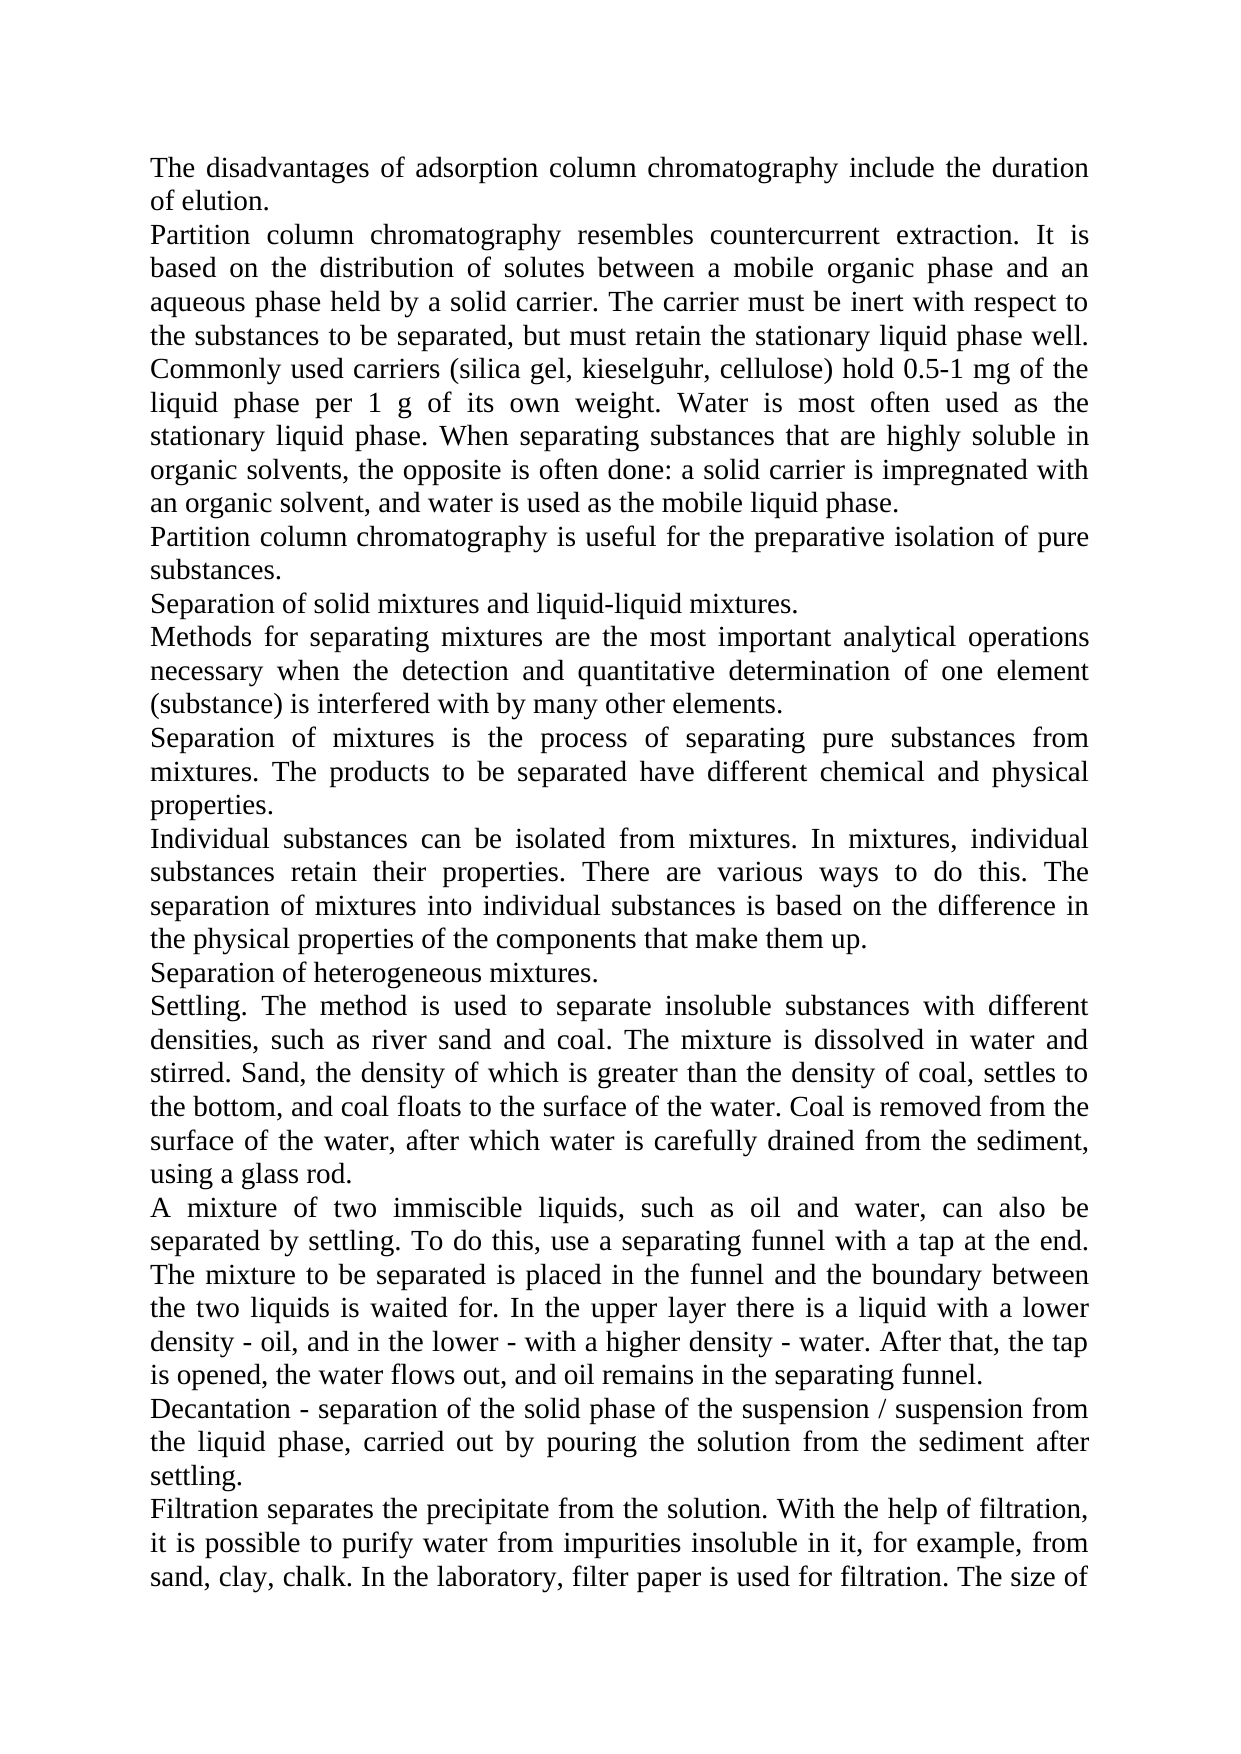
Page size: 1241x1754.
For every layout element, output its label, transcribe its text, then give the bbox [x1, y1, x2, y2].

text Individual substances can be isolated from mixtures. In mixtures, individual substances retain their properties. There are various ways to do this. The separation of mixtures into individual substances is based on the difference in the physical properties of the components that make them up. [150, 821, 1090, 955]
text Separation of mixtures is the process of separating pure substances from mixtures. The products to be separated have different chemical and physical properties. [150, 720, 1090, 821]
text Decantation - separation of the solid phase of the suspension / suspension from the liquid phase, carried out by pouring the solution from the sediment after settling. [150, 1391, 1090, 1492]
text Methods for separating mixtures are the most important analytical operations necessary when the detection and quantitative determination of one element (substance) is interfered with by many other elements. [150, 619, 1090, 720]
text Partition column chromatography resembles countercurrent extraction. It is based on the distribution of solutes between a mobile organic phase and an aqueous phase held by a solid carrier. The carrier must be inert with respect to the substances to be separated, but must retain the stationary liquid phase well. Commonly used carriers (silica gel, kieselguhr, cellulose) hold 0.5-1 mg of the liquid phase per 1 g of its own weight. Water is most often used as the stationary liquid phase. When separating substances that are highly soluble in organic solvents, the opposite is often done: a solid carrier is impregnated with an organic solvent, and water is used as the mobile liquid phase. [150, 217, 1090, 519]
text The disadvantages of adsorption column chromatography include the duration of elution. [150, 150, 1090, 217]
text Partition column chromatography is useful for the preparative isolation of pure substances. [150, 519, 1090, 586]
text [150, 1492, 1090, 1592]
text A mixture of two immiscible liquids, such as oil and water, can also be separated by settling. To do this, use a separating funnel with a tap at the end. The mixture to be separated is placed in the funnel and the boundary between the two liquids is waited for. In the upper layer there is a liquid with a lower density - oil, and in the lower - with a higher density - water. After that, the tap is opened, the water flows out, and oil remains in the separating funnel. [150, 1190, 1090, 1391]
text Separation of heterogeneous mixtures. [150, 955, 1090, 988]
text Settling. The method is used to separate insoluble substances with different densities, such as river sand and coal. The mixture is dissolved in water and stirred. Sand, the density of which is greater than the density of coal, settles to the bottom, and coal floats to the surface of the water. Coal is removed from the surface of the water, after which water is carefully drained from the sediment, using a glass rod. [150, 988, 1090, 1190]
text Separation of solid mixtures and liquid-liquid mixtures. [150, 586, 1090, 619]
